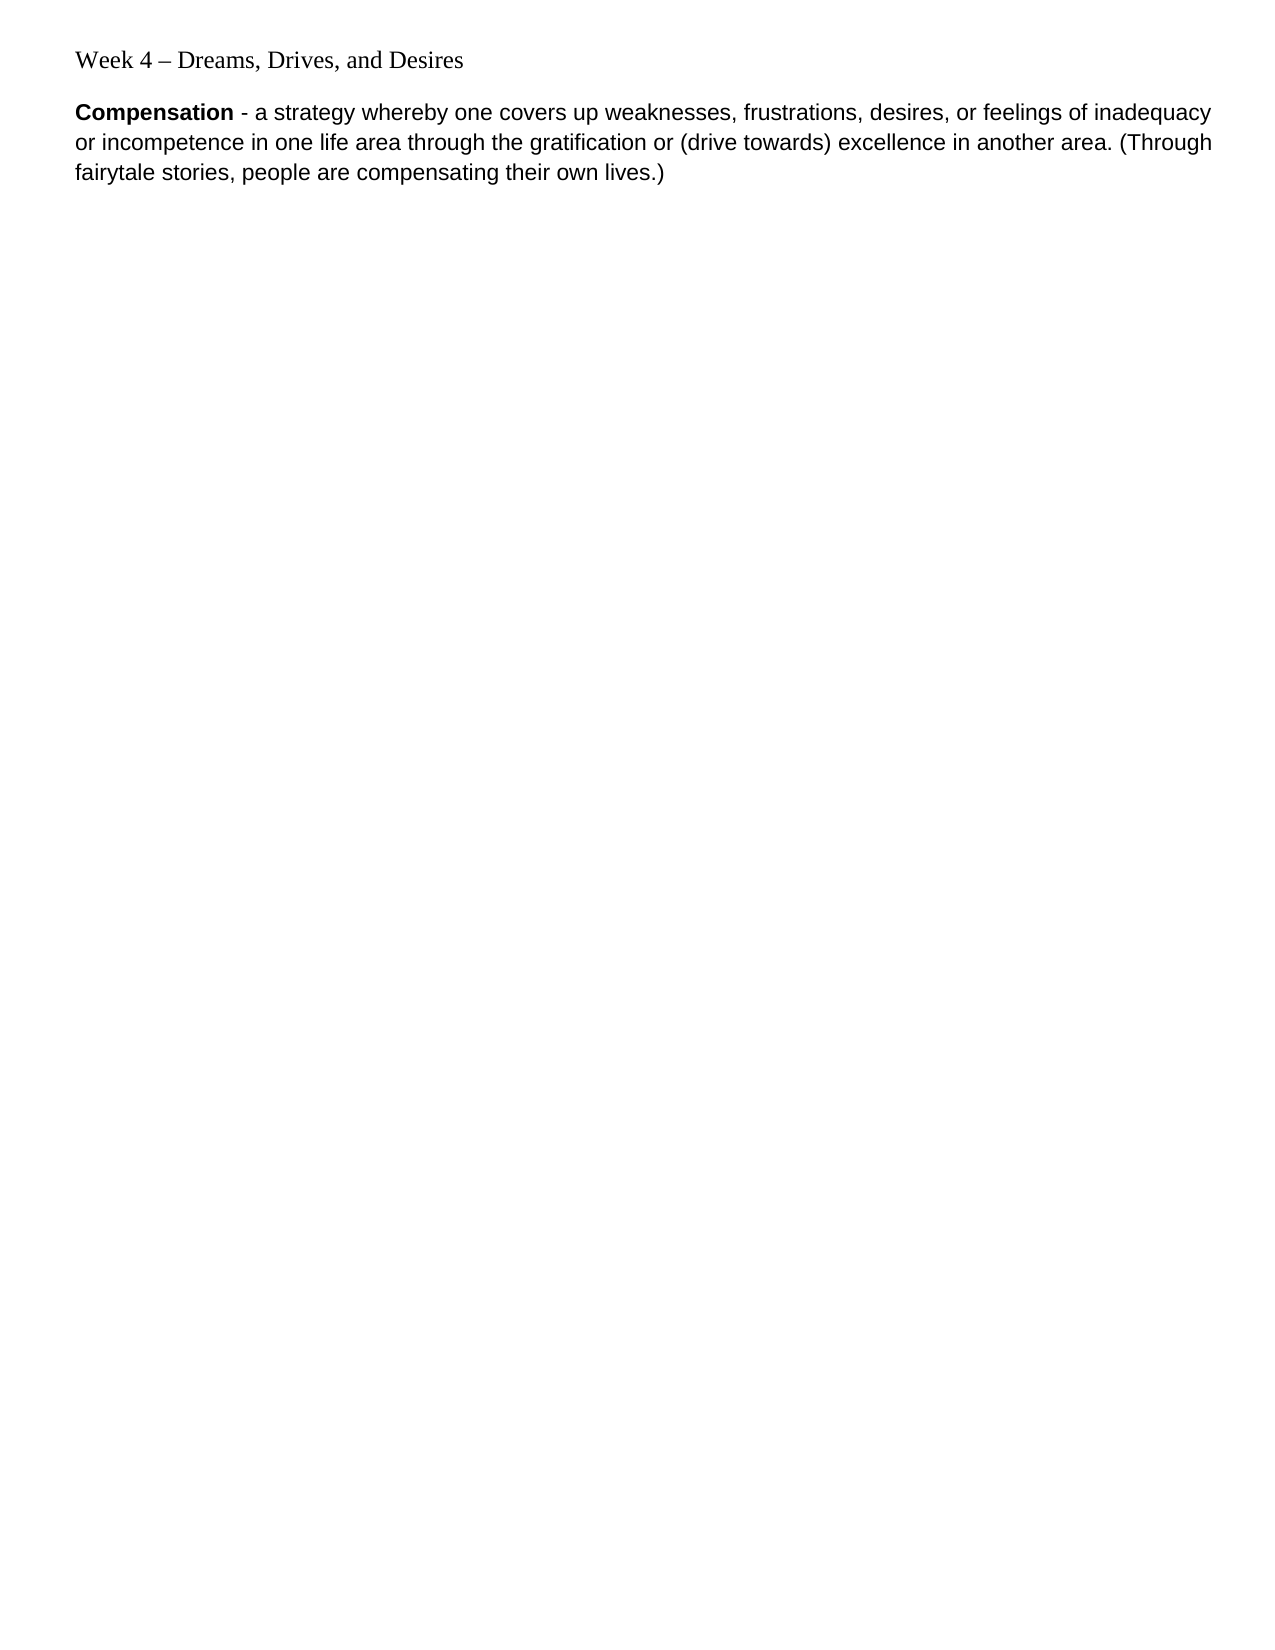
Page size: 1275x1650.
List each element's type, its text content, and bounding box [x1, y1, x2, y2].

text Compensation - a strategy whereby one covers up weaknesses, frustrations, desires, or feelings of inadequacy or incompetence in one life area through the gratification or (drive towards) excellence in another area. (Through fairytale stories, people are compensating their own lives.) [75, 98, 1227, 185]
